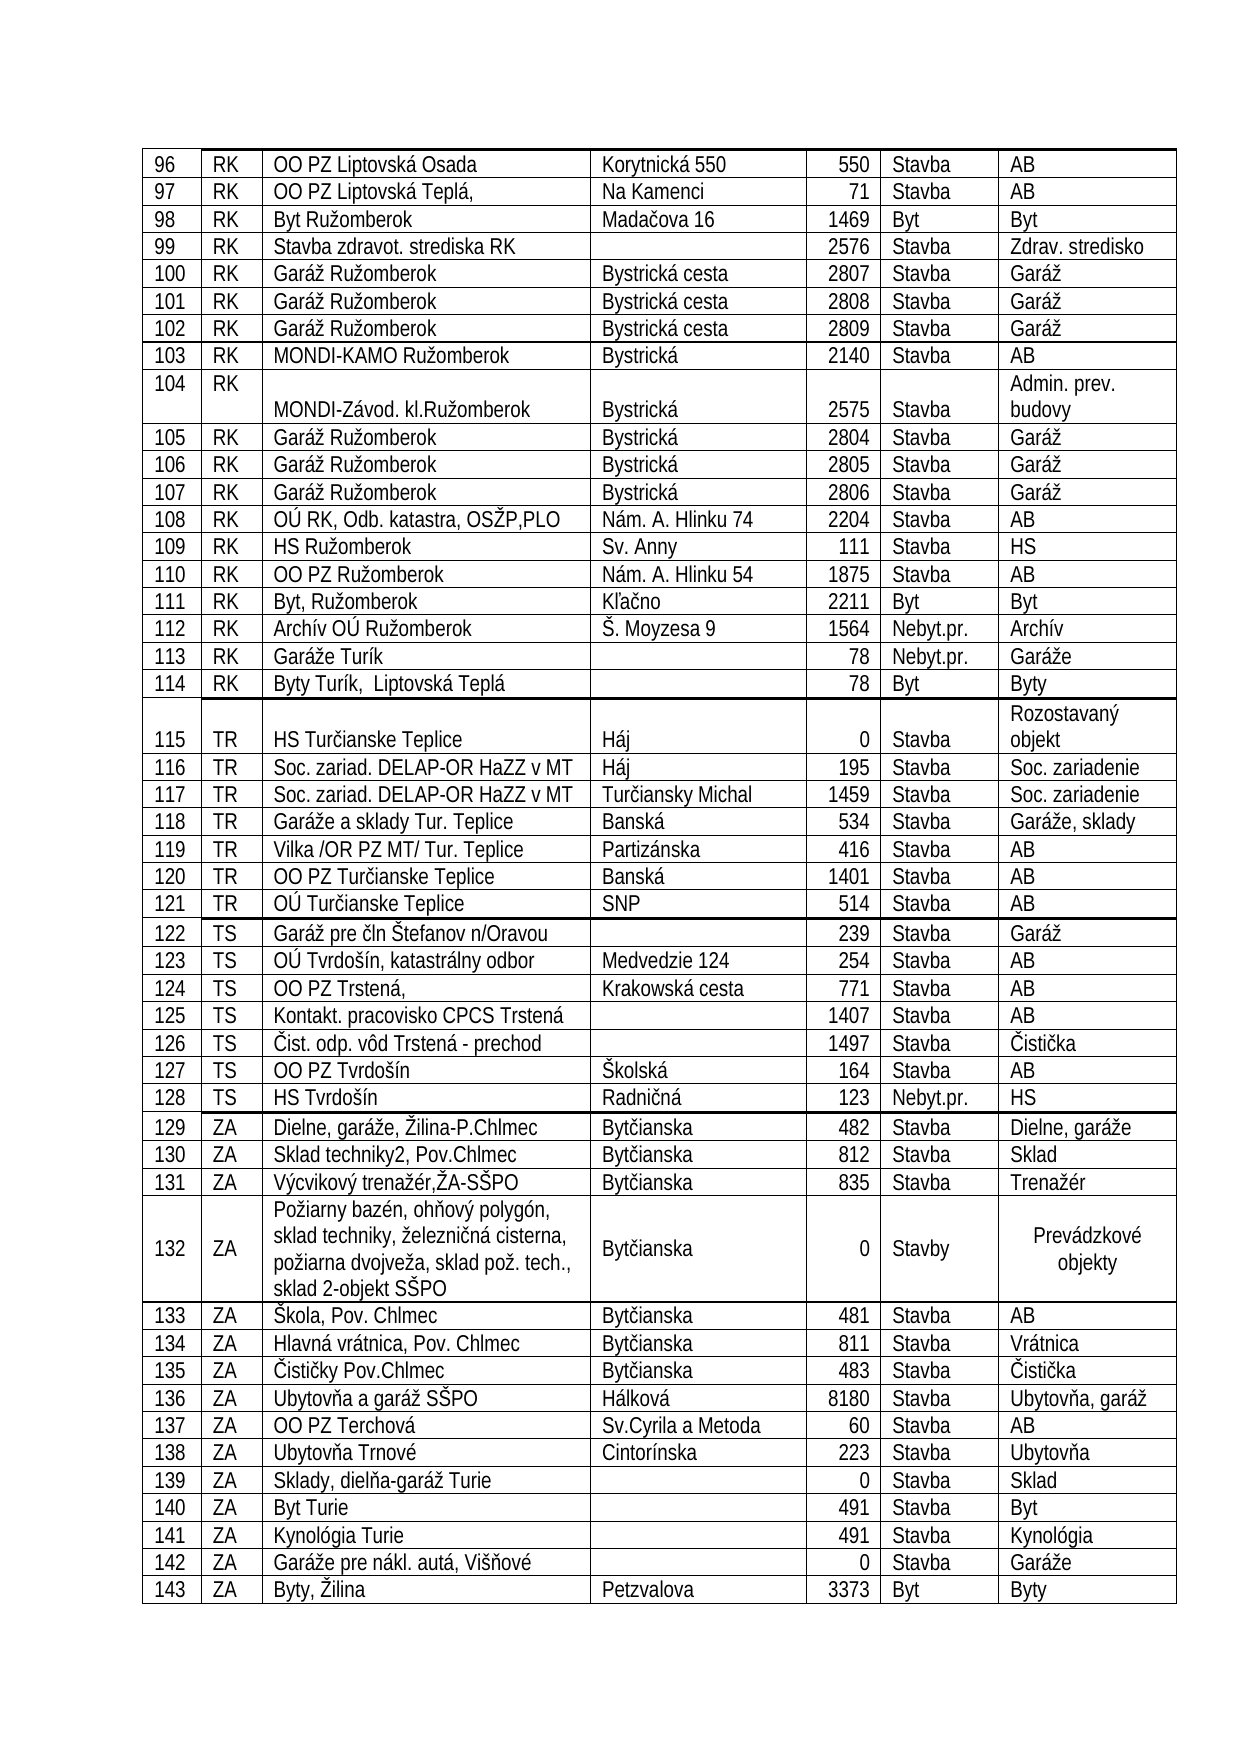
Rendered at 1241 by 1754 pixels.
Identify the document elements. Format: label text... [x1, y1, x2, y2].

table_cell AB [999, 506, 1176, 532]
table_cell Krakowská cesta [591, 975, 806, 1001]
table_cell 2211 [807, 588, 880, 614]
table_cell Garáže a sklady Tur. Teplice [263, 808, 590, 834]
table_cell TS [202, 1057, 262, 1083]
table_cell 514 [807, 890, 880, 917]
table_cell Vrátnica [999, 1330, 1176, 1356]
table_cell OÚ Tvrdošín, katastrálny odbor [263, 947, 590, 974]
table_cell Sv.Cyrila a Metoda [591, 1412, 806, 1438]
table_cell OO PZ Terchová [263, 1412, 590, 1438]
table_cell Garáže Turík [263, 643, 590, 669]
table_cell Bystrická [591, 424, 806, 450]
table_cell [591, 1494, 806, 1521]
table_cell RK [202, 260, 262, 287]
table_cell AB [999, 151, 1176, 177]
table_cell TS [202, 947, 262, 974]
table_cell ZA [202, 1549, 262, 1575]
table_cell Bystrická [591, 370, 806, 423]
table_cell Garáž [999, 424, 1176, 450]
table_cell Byt Turie [263, 1494, 590, 1521]
table_cell Radničná [591, 1084, 806, 1111]
table_cell HS [999, 1084, 1176, 1111]
table_cell 103 [143, 343, 201, 369]
table_cell SNP [591, 890, 806, 917]
table_cell 128 [143, 1084, 201, 1111]
table_cell Stavba [881, 178, 998, 204]
table_cell Byty [999, 1576, 1176, 1603]
table_cell ZA [202, 1385, 262, 1411]
table_cell 117 [143, 781, 201, 807]
table_cell Garáž [999, 288, 1176, 314]
table_cell RK [202, 370, 262, 423]
table_cell Stavba [881, 343, 998, 369]
table_cell Bystrická cesta [591, 260, 806, 287]
table_cell 1875 [807, 561, 880, 587]
table_cell Ubytovňa, garáž [999, 1385, 1176, 1411]
table_cell RK [202, 533, 262, 559]
table_cell 134 [143, 1330, 201, 1356]
table_cell ZA [202, 1412, 262, 1438]
table_cell Stavba [881, 424, 998, 450]
table_cell ZA [202, 1522, 262, 1548]
table_cell 119 [143, 836, 201, 862]
table_cell 104 [143, 370, 201, 423]
table_cell 2140 [807, 343, 880, 369]
table_cell OO PZ Liptovská Teplá, [263, 178, 590, 204]
table_cell [591, 670, 806, 697]
table_cell Sv. Anny [591, 533, 806, 559]
table_cell Garáž Ružomberok [263, 479, 590, 505]
table_cell 1401 [807, 863, 880, 889]
table_cell Banská [591, 863, 806, 889]
table_cell 116 [143, 754, 201, 780]
table_cell AB [999, 1412, 1176, 1438]
table_cell Stavba [881, 479, 998, 505]
table_cell Bystrická cesta [591, 315, 806, 341]
table_cell 111 [143, 588, 201, 614]
table_cell 3373 [807, 1576, 880, 1603]
table_cell TS [202, 975, 262, 1001]
table_cell RK [202, 506, 262, 532]
table_cell Soc. zariad. DELAP-OR HaZZ v MT [263, 781, 590, 807]
table_cell 254 [807, 947, 880, 974]
table_cell RK [202, 178, 262, 204]
table_cell Cintorínska [591, 1439, 806, 1466]
table_cell Hálková [591, 1385, 806, 1411]
table_cell Stavby [881, 1196, 998, 1301]
table_cell Stavba [881, 233, 998, 259]
table_cell 811 [807, 1330, 880, 1356]
table_cell ZA [202, 1196, 262, 1301]
table_cell Byty [999, 670, 1176, 697]
table_cell Stavba [881, 1141, 998, 1167]
table_cell Byt [881, 1576, 998, 1603]
table_cell 100 [143, 260, 201, 287]
table_cell 141 [143, 1522, 201, 1548]
table_cell Kynológia [999, 1522, 1176, 1548]
table_cell Na Kamenci [591, 178, 806, 204]
table_cell Stavba [881, 1169, 998, 1195]
table_cell Prevádzkové objekty [999, 1196, 1176, 1301]
table_cell 164 [807, 1057, 880, 1083]
table_cell 2576 [807, 233, 880, 259]
table_cell Garáže [999, 1549, 1176, 1575]
table_cell Dielne, garáže [999, 1114, 1176, 1140]
table_cell Bytčianska [591, 1196, 806, 1301]
table_cell Čistička [999, 1030, 1176, 1056]
table_cell Škola, Pov. Chlmec [263, 1303, 590, 1329]
table_cell [591, 1030, 806, 1056]
table_cell Stavba zdravot. strediska RK [263, 233, 590, 259]
table_cell OÚ RK, Odb. katastra, OSŽP,PLO [263, 506, 590, 532]
table_cell ZA [202, 1357, 262, 1383]
table_cell Stavba [881, 1002, 998, 1028]
table_cell 143 [143, 1576, 201, 1603]
table_cell 105 [143, 424, 201, 450]
table_cell Admin. prev. budovy [999, 370, 1176, 423]
table_cell Stavba [881, 288, 998, 314]
table_cell 2806 [807, 479, 880, 505]
table_cell 2808 [807, 288, 880, 314]
table_cell 114 [143, 670, 201, 697]
table_cell 550 [807, 151, 880, 177]
table_cell 1564 [807, 615, 880, 642]
table_cell 142 [143, 1549, 201, 1575]
table_cell ZA [202, 1303, 262, 1329]
table_cell Garáže, sklady [999, 808, 1176, 834]
table_cell RK [202, 233, 262, 259]
table_cell 127 [143, 1057, 201, 1083]
table_cell 78 [807, 643, 880, 669]
table_cell Stavba [881, 1057, 998, 1083]
table_cell MONDI-Závod. kl.Ružomberok [263, 370, 590, 423]
table_cell Madačova 16 [591, 206, 806, 232]
table_cell [591, 1467, 806, 1493]
table_cell Byt [881, 206, 998, 232]
table_cell Kynológia Turie [263, 1522, 590, 1548]
table_cell 2575 [807, 370, 880, 423]
table_cell 71 [807, 178, 880, 204]
table_cell Sklad techniky2, Pov.Chlmec [263, 1141, 590, 1167]
table_cell AB [999, 1057, 1176, 1083]
table_cell OO PZ Liptovská Osada [263, 151, 590, 177]
table_cell Stavba [881, 1412, 998, 1438]
table_cell TS [202, 1084, 262, 1111]
table_cell Bytčianska [591, 1303, 806, 1329]
table_cell Háj [591, 754, 806, 780]
table_cell 132 [143, 1196, 201, 1301]
table_cell 60 [807, 1412, 880, 1438]
table_cell HS [999, 533, 1176, 559]
table_cell RK [202, 151, 262, 177]
table_cell Bytčianska [591, 1357, 806, 1383]
table_cell Garáž [999, 479, 1176, 505]
table_cell 106 [143, 451, 201, 477]
table_cell 118 [143, 808, 201, 834]
table_cell Čističky Pov.Chlmec [263, 1357, 590, 1383]
table_cell Stavba [881, 1385, 998, 1411]
table_cell [591, 1522, 806, 1548]
table_cell 110 [143, 561, 201, 587]
table_cell Kontakt. pracovisko CPCS Trstená [263, 1002, 590, 1028]
table_cell RK [202, 451, 262, 477]
table_cell 138 [143, 1439, 201, 1466]
table_cell AB [999, 561, 1176, 587]
table_cell Stavba [881, 1549, 998, 1575]
table_cell Ubytovňa Trnové [263, 1439, 590, 1466]
table_cell RK [202, 315, 262, 341]
table_cell AB [999, 1303, 1176, 1329]
table_cell 1497 [807, 1030, 880, 1056]
table_cell Archív OÚ Ružomberok [263, 615, 590, 642]
table_cell AB [999, 947, 1176, 974]
table_cell Byt, Ružomberok [263, 588, 590, 614]
table_cell 812 [807, 1141, 880, 1167]
table_cell 1469 [807, 206, 880, 232]
table_cell TS [202, 1002, 262, 1028]
table_cell TR [202, 808, 262, 834]
table_cell Sklad [999, 1141, 1176, 1167]
table_cell AB [999, 863, 1176, 889]
table_cell RK [202, 343, 262, 369]
table_cell 99 [143, 233, 201, 259]
table_cell TR [202, 890, 262, 917]
table_cell 0 [807, 1196, 880, 1301]
table_cell TR [202, 863, 262, 889]
table_cell HS Tvrdošín [263, 1084, 590, 1111]
table_cell Petzvalova [591, 1576, 806, 1603]
table_cell Garáž [999, 920, 1176, 946]
table_cell 0 [807, 1467, 880, 1493]
table_cell Turčiansky Michal [591, 781, 806, 807]
table_cell 123 [807, 1084, 880, 1111]
table_cell Stavba [881, 1467, 998, 1493]
table_cell 123 [143, 947, 201, 974]
table_cell 136 [143, 1385, 201, 1411]
table_cell OO PZ Turčianske Teplice [263, 863, 590, 889]
table_cell Stavba [881, 754, 998, 780]
table_cell Stavba [881, 1439, 998, 1466]
table_cell Stavba [881, 151, 998, 177]
table_cell 126 [143, 1030, 201, 1056]
table_cell 109 [143, 533, 201, 559]
table_cell Stavba [881, 1522, 998, 1548]
table_cell AB [999, 836, 1176, 862]
table_cell Čistička [999, 1357, 1176, 1383]
table_cell 124 [143, 975, 201, 1001]
table_cell Bytčianska [591, 1114, 806, 1140]
table_cell Byt [999, 206, 1176, 232]
table_cell OO PZ Ružomberok [263, 561, 590, 587]
table_cell Soc. zariadenie [999, 754, 1176, 780]
table_cell 101 [143, 288, 201, 314]
table_cell Sklady, dielňa-garáž Turie [263, 1467, 590, 1493]
table_cell OÚ Turčianske Teplice [263, 890, 590, 917]
table_cell Sklad [999, 1467, 1176, 1493]
table_cell ZA [202, 1330, 262, 1356]
table_cell 137 [143, 1412, 201, 1438]
table_cell ZA [202, 1467, 262, 1493]
table_cell Nám. A. Hlinku 74 [591, 506, 806, 532]
table_cell 0 [807, 1549, 880, 1575]
table_cell AB [999, 975, 1176, 1001]
table_cell Požiarny bazén, ohňový polygón, sklad techniky, železničná cisterna, požiarna dvojveža, sklad pož. tech., sklad 2-objekt SŠPO [263, 1196, 590, 1301]
table_cell RK [202, 206, 262, 232]
table_cell Byty Turík, Liptovská Teplá [263, 670, 590, 697]
table_cell 108 [143, 506, 201, 532]
table_cell 0 [807, 700, 880, 752]
table_cell TR [202, 754, 262, 780]
table_cell 1459 [807, 781, 880, 807]
table_cell Stavba [881, 920, 998, 946]
table_cell ZA [202, 1169, 262, 1195]
table_cell OO PZ Tvrdošín [263, 1057, 590, 1083]
table_cell TS [202, 920, 262, 946]
table_cell Garáže [999, 643, 1176, 669]
table_cell Bytčianska [591, 1141, 806, 1167]
table_cell Stavba [881, 781, 998, 807]
table_cell RK [202, 615, 262, 642]
table_cell 96 [143, 149, 201, 177]
table_cell Garáž pre čln Štefanov n/Oravou [263, 920, 590, 946]
table_cell 2807 [807, 260, 880, 287]
table_cell Stavba [881, 1114, 998, 1140]
table_cell Garáž [999, 315, 1176, 341]
table_cell Stavba [881, 260, 998, 287]
table_cell 835 [807, 1169, 880, 1195]
table_cell 534 [807, 808, 880, 834]
table_cell Stavba [881, 561, 998, 587]
table_cell [591, 1002, 806, 1028]
table_cell Garáž [999, 451, 1176, 477]
table_cell 223 [807, 1439, 880, 1466]
table_cell [591, 643, 806, 669]
table_cell 482 [807, 1114, 880, 1140]
table_cell AB [999, 890, 1176, 917]
table_cell [591, 1549, 806, 1575]
table_cell 481 [807, 1303, 880, 1329]
table_cell Stavba [881, 947, 998, 974]
table_cell Stavba [881, 1494, 998, 1521]
table_cell 491 [807, 1494, 880, 1521]
table_cell HS Ružomberok [263, 533, 590, 559]
table_cell Garáž Ružomberok [263, 451, 590, 477]
table_cell 239 [807, 920, 880, 946]
table_cell 139 [143, 1467, 201, 1493]
table_cell 130 [143, 1141, 201, 1167]
table_cell Bystrická [591, 451, 806, 477]
table_cell Zdrav. stredisko [999, 233, 1176, 259]
table_cell TS [202, 1030, 262, 1056]
table_cell Garáž [999, 260, 1176, 287]
table_cell Soc. zariad. DELAP-OR HaZZ v MT [263, 754, 590, 780]
table_cell Nebyt.pr. [881, 615, 998, 642]
table_cell 107 [143, 479, 201, 505]
table_cell Hlavná vrátnica, Pov. Chlmec [263, 1330, 590, 1356]
table_cell Stavba [881, 975, 998, 1001]
table_cell OO PZ Trstená, [263, 975, 590, 1001]
table_cell Byty, Žilina [263, 1576, 590, 1603]
table_cell ZA [202, 1439, 262, 1466]
table_cell Ubytovňa a garáž SŠPO [263, 1385, 590, 1411]
table_cell 115 [143, 698, 201, 752]
table_cell Nám. A. Hlinku 54 [591, 561, 806, 587]
table_cell Bytčianska [591, 1169, 806, 1195]
table_cell Byt Ružomberok [263, 206, 590, 232]
table_cell 102 [143, 315, 201, 341]
table_cell 2204 [807, 506, 880, 532]
table_cell 2804 [807, 424, 880, 450]
table_cell Stavba [881, 700, 998, 752]
table_cell MONDI-KAMO Ružomberok [263, 343, 590, 369]
table_cell 97 [143, 178, 201, 204]
table_cell Nebyt.pr. [881, 1084, 998, 1111]
table_cell Vilka /OR PZ MT/ Tur. Teplice [263, 836, 590, 862]
table_cell Stavba [881, 1030, 998, 1056]
table_cell 112 [143, 615, 201, 642]
table_cell Soc. zariadenie [999, 781, 1176, 807]
table_cell Trenažér [999, 1169, 1176, 1195]
table_cell Garáž Ružomberok [263, 260, 590, 287]
table_cell Bystrická cesta [591, 288, 806, 314]
table_cell AB [999, 178, 1176, 204]
table_cell Garáž Ružomberok [263, 424, 590, 450]
table_cell 122 [143, 918, 201, 946]
table_cell RK [202, 288, 262, 314]
table_cell Stavba [881, 1330, 998, 1356]
table_cell Archív [999, 615, 1176, 642]
table_cell ZA [202, 1494, 262, 1521]
table_cell ZA [202, 1114, 262, 1140]
table_cell 111 [807, 533, 880, 559]
table_cell 120 [143, 863, 201, 889]
table_cell 195 [807, 754, 880, 780]
table_cell 1407 [807, 1002, 880, 1028]
table_cell 131 [143, 1169, 201, 1195]
table_cell Byt [881, 588, 998, 614]
table_cell Nebyt.pr. [881, 643, 998, 669]
table_cell Háj [591, 700, 806, 752]
table_cell RK [202, 670, 262, 697]
table_cell 129 [143, 1112, 201, 1140]
table_cell Bystrická [591, 343, 806, 369]
table_cell 491 [807, 1522, 880, 1548]
table_cell [591, 233, 806, 259]
table_cell 8180 [807, 1385, 880, 1411]
table_cell 125 [143, 1002, 201, 1028]
table_cell Stavba [881, 315, 998, 341]
table_cell TR [202, 781, 262, 807]
table_cell Garáže pre nákl. autá, Višňové [263, 1549, 590, 1575]
table_cell RK [202, 424, 262, 450]
table_cell 121 [143, 890, 201, 917]
table_cell 113 [143, 643, 201, 669]
table_cell 771 [807, 975, 880, 1001]
table_cell HS Turčianske Teplice [263, 700, 590, 752]
table_cell 133 [143, 1303, 201, 1329]
table_cell Byt [881, 670, 998, 697]
table_cell Medvedzie 124 [591, 947, 806, 974]
table_cell 78 [807, 670, 880, 697]
table_cell Bytčianska [591, 1330, 806, 1356]
table_cell Stavba [881, 506, 998, 532]
table_cell ZA [202, 1576, 262, 1603]
table_cell AB [999, 343, 1176, 369]
table_cell RK [202, 561, 262, 587]
table_cell Stavba [881, 863, 998, 889]
table_cell Školská [591, 1057, 806, 1083]
table_cell 98 [143, 206, 201, 232]
table_cell RK [202, 479, 262, 505]
table_cell Partizánska [591, 836, 806, 862]
table_cell Garáž Ružomberok [263, 315, 590, 341]
table_cell 140 [143, 1494, 201, 1521]
table_cell [591, 920, 806, 946]
table_cell Byt [999, 588, 1176, 614]
table_cell Ubytovňa [999, 1439, 1176, 1466]
table_cell Stavba [881, 890, 998, 917]
table_cell TR [202, 700, 262, 752]
table_cell Stavba [881, 370, 998, 423]
table_cell AB [999, 1002, 1176, 1028]
table_cell Stavba [881, 836, 998, 862]
table_cell Byt [999, 1494, 1176, 1521]
table_cell 483 [807, 1357, 880, 1383]
table_cell Stavba [881, 451, 998, 477]
table_cell Stavba [881, 1357, 998, 1383]
table_cell RK [202, 643, 262, 669]
table_cell 2805 [807, 451, 880, 477]
table_cell 135 [143, 1357, 201, 1383]
table_cell Dielne, garáže, Žilina-P.Chlmec [263, 1114, 590, 1140]
table_cell Garáž Ružomberok [263, 288, 590, 314]
table_cell Stavba [881, 533, 998, 559]
table_cell Čist. odp. vôd Trstená - prechod [263, 1030, 590, 1056]
table_cell TR [202, 836, 262, 862]
table_cell 416 [807, 836, 880, 862]
table_cell Korytnická 550 [591, 151, 806, 177]
table_cell Š. Moyzesa 9 [591, 615, 806, 642]
table_cell 2809 [807, 315, 880, 341]
table_cell Rozostavaný objekt [999, 700, 1176, 752]
table_cell ZA [202, 1141, 262, 1167]
table_cell Kľačno [591, 588, 806, 614]
table_cell Banská [591, 808, 806, 834]
table_cell Výcvikový trenažér,ŽA-SŠPO [263, 1169, 590, 1195]
table_cell Bystrická [591, 479, 806, 505]
table_cell RK [202, 588, 262, 614]
table_cell Stavba [881, 808, 998, 834]
table_cell Stavba [881, 1303, 998, 1329]
